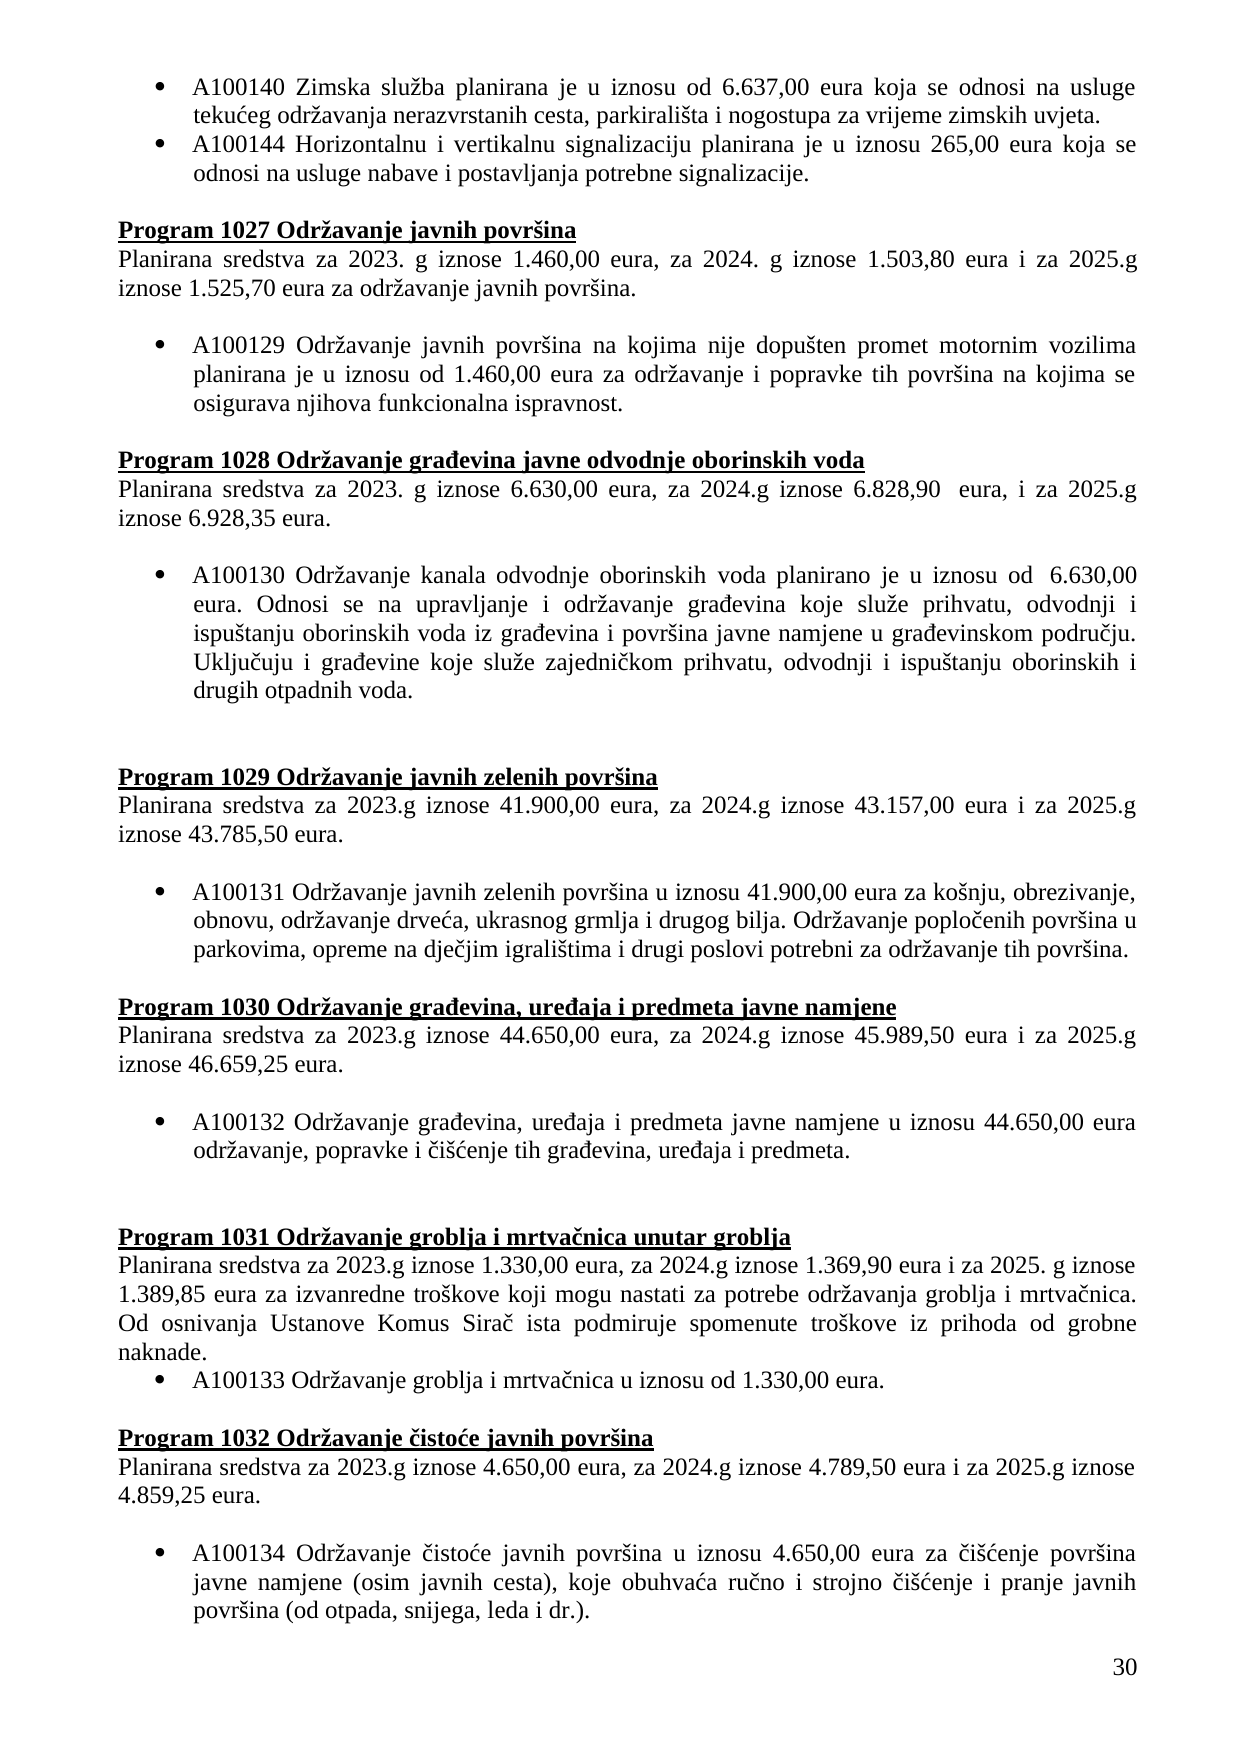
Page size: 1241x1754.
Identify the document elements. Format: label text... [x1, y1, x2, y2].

list A100130 Održavanje kanala odvodnje oborinskih voda planirano je u iznosu od 6.630,00 eura. Odnosi se na upravljanje i održavanje građevina koje služe prihvatu, odvodnji i ispuštanju oborinskih voda iz građevina i površina javne namjene u građevinskom području. Uključuju i građevine koje služe zajedničkom prihvatu, odvodnji i ispuštanju oborinskih i drugih otpadnih voda. [156, 561, 1137, 704]
list A100131 Održavanje javnih zelenih površina u iznosu 41.900,00 eura za košnju, obrezivanje, obnovu, održavanje drveća, ukrasnog grmlja i drugog bilja. Održavanje popločenih površina u parkovima, opreme na dječjim igralištima i drugi poslovi potrebni za održavanje tih površina. [156, 877, 1137, 963]
text Planirana sredstva za 2023.g iznose 41.900,00 eura, za 2024.g iznose 43.157,00 eura i za 2025.g iznose 43.785,50 eura. [118, 791, 1137, 848]
subtitle Program 1028 Održavanje građevina javne odvodnje oborinskih voda [118, 446, 1148, 474]
text Planirana sredstva za 2023. g iznose 6.630,00 eura, za 2024.g iznose 6.828,90 eura, i za 2025.g iznose 6.928,35 eura. [118, 474, 1137, 532]
list A100132 Održavanje građevina, uređaja i predmeta javne namjene u iznosu 44.650,00 eura održavanje, popravke i čišćenje tih građevina, uređaja i predmeta. [156, 1107, 1137, 1164]
text Planirana sredstva za 2023. g iznose 1.460,00 eura, za 2024. g iznose 1.503,80 eura i za 2025.g iznose 1.525,70 eura za održavanje javnih površina. [118, 244, 1137, 302]
text Planirana sredstva za 2023.g iznose 4.650,00 eura, za 2024.g iznose 4.789,50 eura i za 2025.g iznose 4.859,25 eura. [118, 1452, 1137, 1509]
list A100144 Horizontalnu i vertikalnu signalizaciju planirana je u iznosu 265,00 eura koja se odnosi na usluge nabave i postavljanja potrebne signalizacije. [156, 129, 1137, 187]
list A100140 Zimska služba planirana je u iznosu od 6.637,00 eura koja se odnosi na usluge tekućeg održavanja nerazvrstanih cesta, parkirališta i nogostupa za vrijeme zimskih uvjeta. [156, 72, 1137, 129]
subtitle Program 1030 Održavanje građevina, uređaja i predmeta javne namjene [118, 992, 1148, 1021]
text Planirana sredstva za 2023.g iznose 1.330,00 eura, za 2024.g iznose 1.369,90 eura i za 2025. g iznose 1.389,85 eura za izvanredne troškove koji mogu nastati za potrebe održavanja groblja i mrtvačnica. Od osnivanja Ustanove Komus Sirač ista podmiruje spomenute troškove iz prihoda od grobne naknade. [118, 1251, 1137, 1366]
list A100133 Održavanje groblja i mrtvačnica u iznosu od 1.330,00 eura. [155, 1366, 1148, 1394]
list A100129 Održavanje javnih površina na kojima nije dopušten promet motornim vozilima planirana je u iznosu od 1.460,00 eura za održavanje i popravke tih površina na kojima se osigurava njihova funkcionalna ispravnost. [156, 331, 1137, 417]
text Planirana sredstva za 2023.g iznose 44.650,00 eura, za 2024.g iznose 45.989,50 eura i za 2025.g iznose 46.659,25 eura. [118, 1021, 1137, 1078]
subtitle Program 1027 Održavanje javnih površina [118, 216, 1148, 244]
list A100134 Održavanje čistoće javnih površina u iznosu 4.650,00 eura za čišćenje površina javne namjene (osim javnih cesta), koje obuhvaća ručno i strojno čišćenje i pranje javnih površina (od otpada, snijega, leda i dr.). [156, 1538, 1137, 1624]
subtitle Program 1032 Održavanje čistoće javnih površina [118, 1423, 1148, 1452]
subtitle Program 1029 Održavanje javnih zelenih površina [118, 762, 1148, 791]
subtitle Program 1031 Održavanje groblja i mrtvačnica unutar groblja [118, 1222, 1148, 1251]
